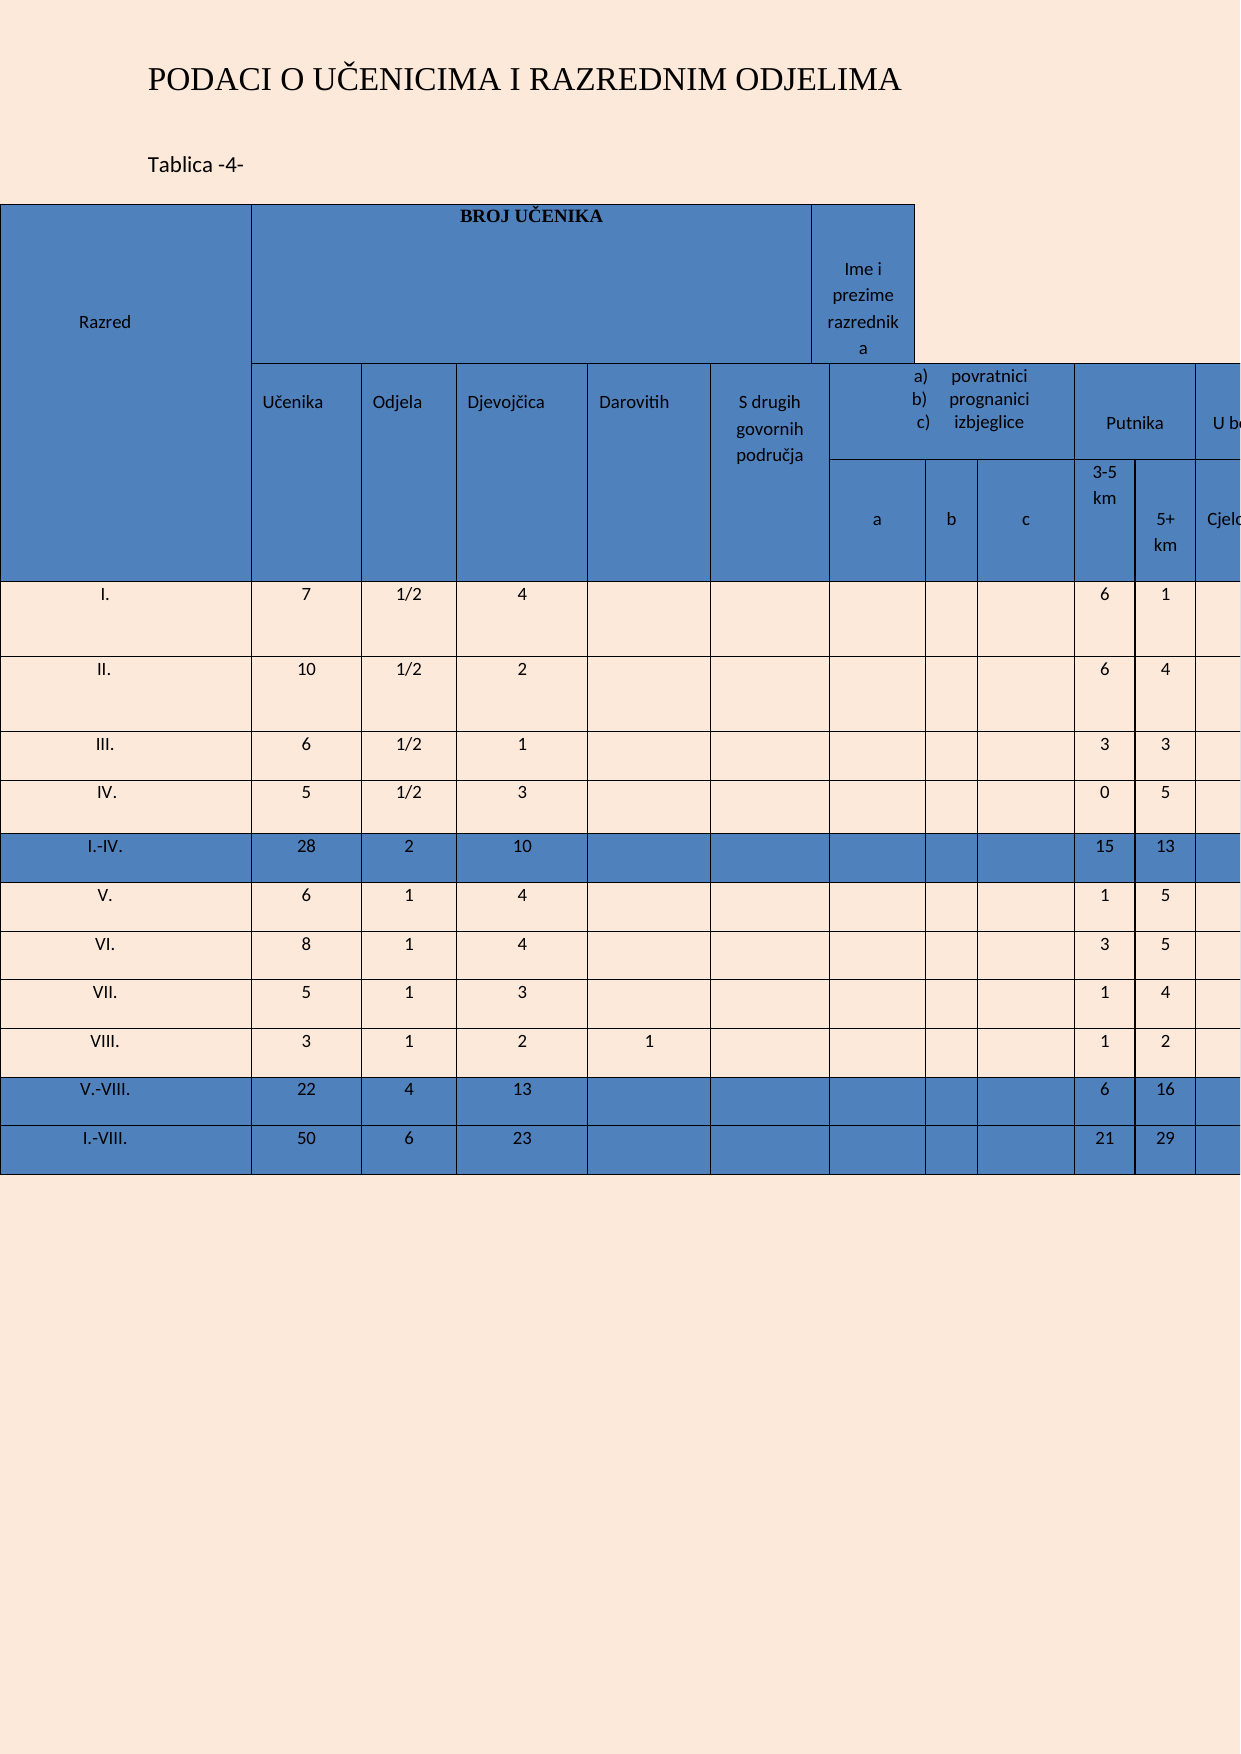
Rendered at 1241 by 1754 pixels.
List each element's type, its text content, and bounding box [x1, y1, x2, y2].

table_cell 29 [1136, 1126, 1195, 1174]
table_cell 10 [457, 834, 587, 882]
table_cell Učenika [252, 364, 361, 581]
subtitle PODACI O UČENICIMA I RAZREDNIM ODJELIMA [148, 59, 1122, 97]
table_cell [978, 1078, 1074, 1125]
table_cell [1196, 1126, 1240, 1174]
table_cell [830, 1078, 925, 1125]
table_cell 0 [1075, 781, 1134, 833]
table_cell 1 [1136, 582, 1195, 656]
table_cell [978, 980, 1074, 1028]
table_cell [1196, 732, 1240, 780]
table_cell [1196, 980, 1240, 1028]
table_cell [830, 932, 925, 979]
table_cell [830, 1029, 925, 1077]
table_cell [926, 883, 977, 931]
table_cell 6 [252, 732, 361, 780]
table_cell 4 [457, 883, 587, 931]
table_cell 1/2 [362, 582, 456, 656]
table_cell [588, 834, 710, 882]
table_cell [926, 781, 977, 833]
table_cell Djevojčica [457, 364, 587, 581]
table_cell [926, 657, 977, 731]
table_cell [588, 932, 710, 979]
table_cell c [978, 460, 1074, 581]
table_cell V.-VIII. [1, 1078, 251, 1125]
table_cell [711, 781, 829, 833]
table_cell a [830, 460, 925, 581]
table_cell [711, 1029, 829, 1077]
table_cell [830, 1126, 925, 1174]
table_cell VI. [1, 932, 251, 979]
table_cell I. [1, 582, 251, 656]
table_cell povratnici prognanici izbjeglice [830, 364, 1074, 459]
table_cell 28 [252, 834, 361, 882]
table_cell IV. [1, 781, 251, 833]
table_cell [978, 657, 1074, 731]
table_cell [978, 932, 1074, 979]
table_header Ime i prezime razrednika [812, 205, 914, 363]
table_cell [978, 582, 1074, 656]
table_cell VII. [1, 980, 251, 1028]
table_cell 6 [252, 883, 361, 931]
table_cell [830, 732, 925, 780]
table_cell b [926, 460, 977, 581]
table_cell 3 [457, 781, 587, 833]
table_cell [1196, 932, 1240, 979]
table_cell [830, 781, 925, 833]
table_cell 1 [588, 1029, 710, 1077]
table_cell 1 [362, 1029, 456, 1077]
table_cell 3 [252, 1029, 361, 1077]
table_cell [588, 1126, 710, 1174]
table_cell 21 [1075, 1126, 1134, 1174]
table_cell 4 [1136, 657, 1195, 731]
table_cell 5+ km [1136, 460, 1195, 581]
table_cell [830, 980, 925, 1028]
table_cell 3 [1136, 732, 1195, 780]
table_cell 4 [457, 582, 587, 656]
table_cell Darovitih [588, 364, 710, 581]
table_cell [926, 732, 977, 780]
table_cell [588, 781, 710, 833]
table_cell 10 [252, 657, 361, 731]
table_cell 22 [252, 1078, 361, 1125]
table_cell [711, 582, 829, 656]
table_cell [588, 980, 710, 1028]
table_cell [926, 1126, 977, 1174]
table_cell 15 [1075, 834, 1134, 882]
table_cell S drugih govornih područja [711, 364, 829, 581]
table_cell Odjela [362, 364, 456, 581]
table_cell 1/2 [362, 732, 456, 780]
table_cell [711, 1078, 829, 1125]
table_cell [1196, 834, 1240, 882]
table_cell [1196, 1029, 1240, 1077]
table_cell 50 [252, 1126, 361, 1174]
table_cell 8 [252, 932, 361, 979]
table_cell [588, 732, 710, 780]
table_header BROJ UČENIKA [252, 205, 811, 363]
text Tablica -4- [148, 150, 1240, 178]
table_cell [711, 1126, 829, 1174]
table_cell [978, 883, 1074, 931]
table_cell 7 [252, 582, 361, 656]
table_cell [711, 732, 829, 780]
table_cell V. [1, 883, 251, 931]
table_cell 1 [362, 932, 456, 979]
table_cell 13 [1136, 834, 1195, 882]
table_cell [926, 932, 977, 979]
table_cell 16 [1136, 1078, 1195, 1125]
table_cell 6 [1075, 1078, 1134, 1125]
table_cell [711, 932, 829, 979]
table_cell [1196, 781, 1240, 833]
table_cell 1 [362, 883, 456, 931]
table_cell [978, 732, 1074, 780]
table_cell [978, 834, 1074, 882]
table_cell 3-5 km [1075, 460, 1134, 581]
table_cell [978, 781, 1074, 833]
table_cell 5 [1136, 883, 1195, 931]
table_cell [711, 883, 829, 931]
table_cell 3 [457, 980, 587, 1028]
table_cell 1/2 [362, 657, 456, 731]
table_cell [588, 1078, 710, 1125]
table_cell 2 [1136, 1029, 1195, 1077]
table_cell U boravku [1196, 364, 1240, 459]
table_cell [926, 834, 977, 882]
table_cell 1 [1075, 1029, 1134, 1077]
table_cell 4 [457, 932, 587, 979]
table_cell [926, 1029, 977, 1077]
table_cell [588, 883, 710, 931]
table_cell 5 [1136, 932, 1195, 979]
table_cell 2 [362, 834, 456, 882]
table_cell 5 [1136, 781, 1195, 833]
table_header Razred [1, 205, 251, 581]
table_cell III. [1, 732, 251, 780]
table_cell [588, 657, 710, 731]
table_cell [830, 657, 925, 731]
table_cell 4 [1136, 980, 1195, 1028]
table_cell [711, 657, 829, 731]
table_cell II. [1, 657, 251, 731]
table_cell 23 [457, 1126, 587, 1174]
table_cell 4 [362, 1078, 456, 1125]
table_cell 13 [457, 1078, 587, 1125]
table_cell [830, 834, 925, 882]
table_cell [1196, 582, 1240, 656]
table_cell VIII. [1, 1029, 251, 1077]
table_cell [711, 980, 829, 1028]
table_cell 5 [252, 980, 361, 1028]
table_cell I.-IV. [1, 834, 251, 882]
table_cell 6 [362, 1126, 456, 1174]
table_cell 1/2 [362, 781, 456, 833]
table_cell 2 [457, 1029, 587, 1077]
table_cell [978, 1126, 1074, 1174]
table_cell [711, 834, 829, 882]
table_cell 6 [1075, 657, 1134, 731]
table_cell 1 [1075, 883, 1134, 931]
table_cell [588, 582, 710, 656]
table_cell 1 [362, 980, 456, 1028]
table_cell 1 [457, 732, 587, 780]
table_cell 3 [1075, 732, 1134, 780]
table_cell [926, 980, 977, 1028]
table_cell 1 [1075, 980, 1134, 1028]
table_cell [926, 1078, 977, 1125]
table_cell [978, 1029, 1074, 1077]
table_cell Putnika [1075, 364, 1195, 459]
table_cell I.-VIII. [1, 1126, 251, 1174]
table_cell [1196, 657, 1240, 731]
table_cell Cjelodnevni [1196, 460, 1240, 581]
table_cell [1196, 883, 1240, 931]
table_cell [1196, 1078, 1240, 1125]
table_cell 5 [252, 781, 361, 833]
table_cell 6 [1075, 582, 1134, 656]
table_cell [830, 883, 925, 931]
table_cell 3 [1075, 932, 1134, 979]
table_cell 2 [457, 657, 587, 731]
table_cell [830, 582, 925, 656]
table_cell [926, 582, 977, 656]
